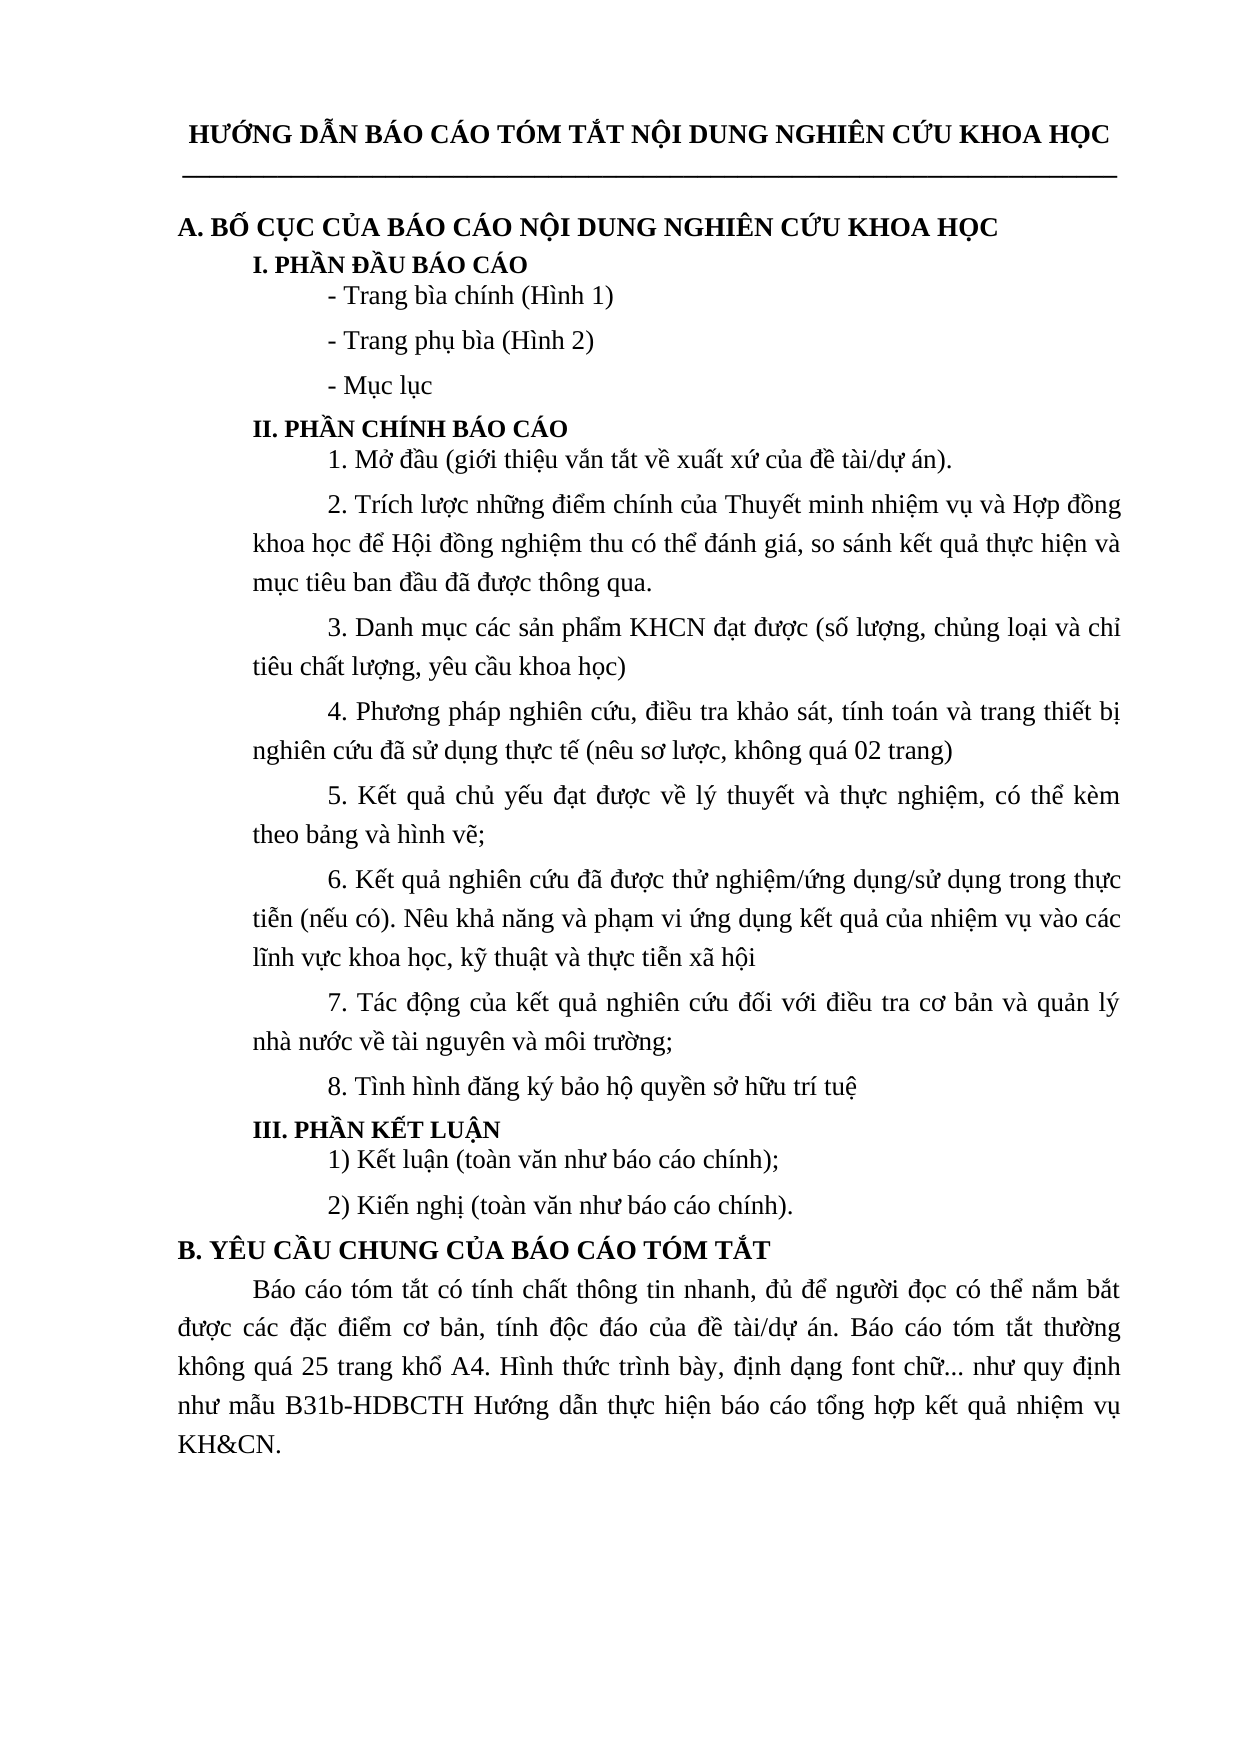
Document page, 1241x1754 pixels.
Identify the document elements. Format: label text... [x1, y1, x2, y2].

text HƯỚNG DẪN BÁO CÁO TÓM TẮT NỘI DUNG NGHIÊN CỨU KHOA HỌC [177, 118, 1122, 149]
text 1. Mở đầu (giới thiệu vắn tắt về xuất xứ của đề tài/dự án). [252, 443, 1122, 474]
text 2. Trích lược những điểm chính của Thuyết minh nhiệm vụ và Hợp đồng khoa học để Hội đồng nghiệm thu có thể đánh giá, so sánh kết quả thực hiện và mục tiêu ban đầu đã được thông qua. [252, 488, 1122, 597]
text 7. Tác động của kết quả nghiên cứu đối với điều tra cơ bản và quản lý nhà nước về tài nguyên và môi trường; [252, 986, 1122, 1056]
text _____________________________________________________________________ [177, 149, 1122, 180]
text - Trang bìa chính (Hình 1) [252, 279, 1122, 310]
text 6. Kết quả nghiên cứu đã được thử nghiệm/ứng dụng/sử dụng trong thực tiễn (nếu có). Nêu khả năng và phạm vi ứng dụng kết quả của nhiệm vụ vào các lĩnh vực khoa học, kỹ thuật và thực tiễn xã hội [252, 863, 1122, 972]
text A. BỐ CỤC CỦA BÁO CÁO NỘI DUNG NGHIÊN CỨU KHOA HỌC [177, 212, 1122, 243]
text - Trang phụ bìa (Hình 2) [252, 324, 1122, 355]
text B. YÊU CẦU CHUNG CỦA BÁO CÁO TÓM TẮT [177, 1234, 1122, 1265]
text 1) Kết luận (toàn văn như báo cáo chính); [252, 1144, 1122, 1175]
text 5. Kết quả chủ yếu đạt được về lý thuyết và thực nghiệm, có thể kèm theo bảng và hình vẽ; [252, 779, 1122, 849]
text III. PHẦN KẾT LUẬN [177, 1115, 1122, 1144]
text 3. Danh mục các sản phẩm KHCN đạt được (số lượng, chủng loại và chỉ tiêu chất lượng, yêu cầu khoa học) [252, 611, 1122, 681]
text 4. Phương pháp nghiên cứu, điều tra khảo sát, tính toán và trang thiết bị nghiên cứu đã sử dụng thực tế (nêu sơ lược, không quá 02 trang) [252, 695, 1122, 765]
text 8. Tình hình đăng ký bảo hộ quyền sở hữu trí tuệ [252, 1070, 1122, 1101]
text II. PHẦN CHÍNH BÁO CÁO [177, 414, 1122, 443]
text Báo cáo tóm tắt có tính chất thông tin nhanh, đủ để người đọc có thể nắm bắt được các đặc điểm cơ bản, tính độc đáo của đề tài/dự án. Báo cáo tóm tắt thường không quá 25 trang khổ A4. Hình thức trình bày, định dạng font chữ... như quy định như mẫu B31b-HDBCTH Hướng dẫn thực hiện báo cáo tổng hợp kết quả nhiệm vụ KH&CN. [177, 1273, 1122, 1459]
text I. PHẦN ĐẦU BÁO CÁO [177, 250, 1122, 279]
text - Mục lục [252, 369, 1122, 401]
text 2) Kiến nghị (toàn văn như báo cáo chính). [252, 1189, 1122, 1220]
